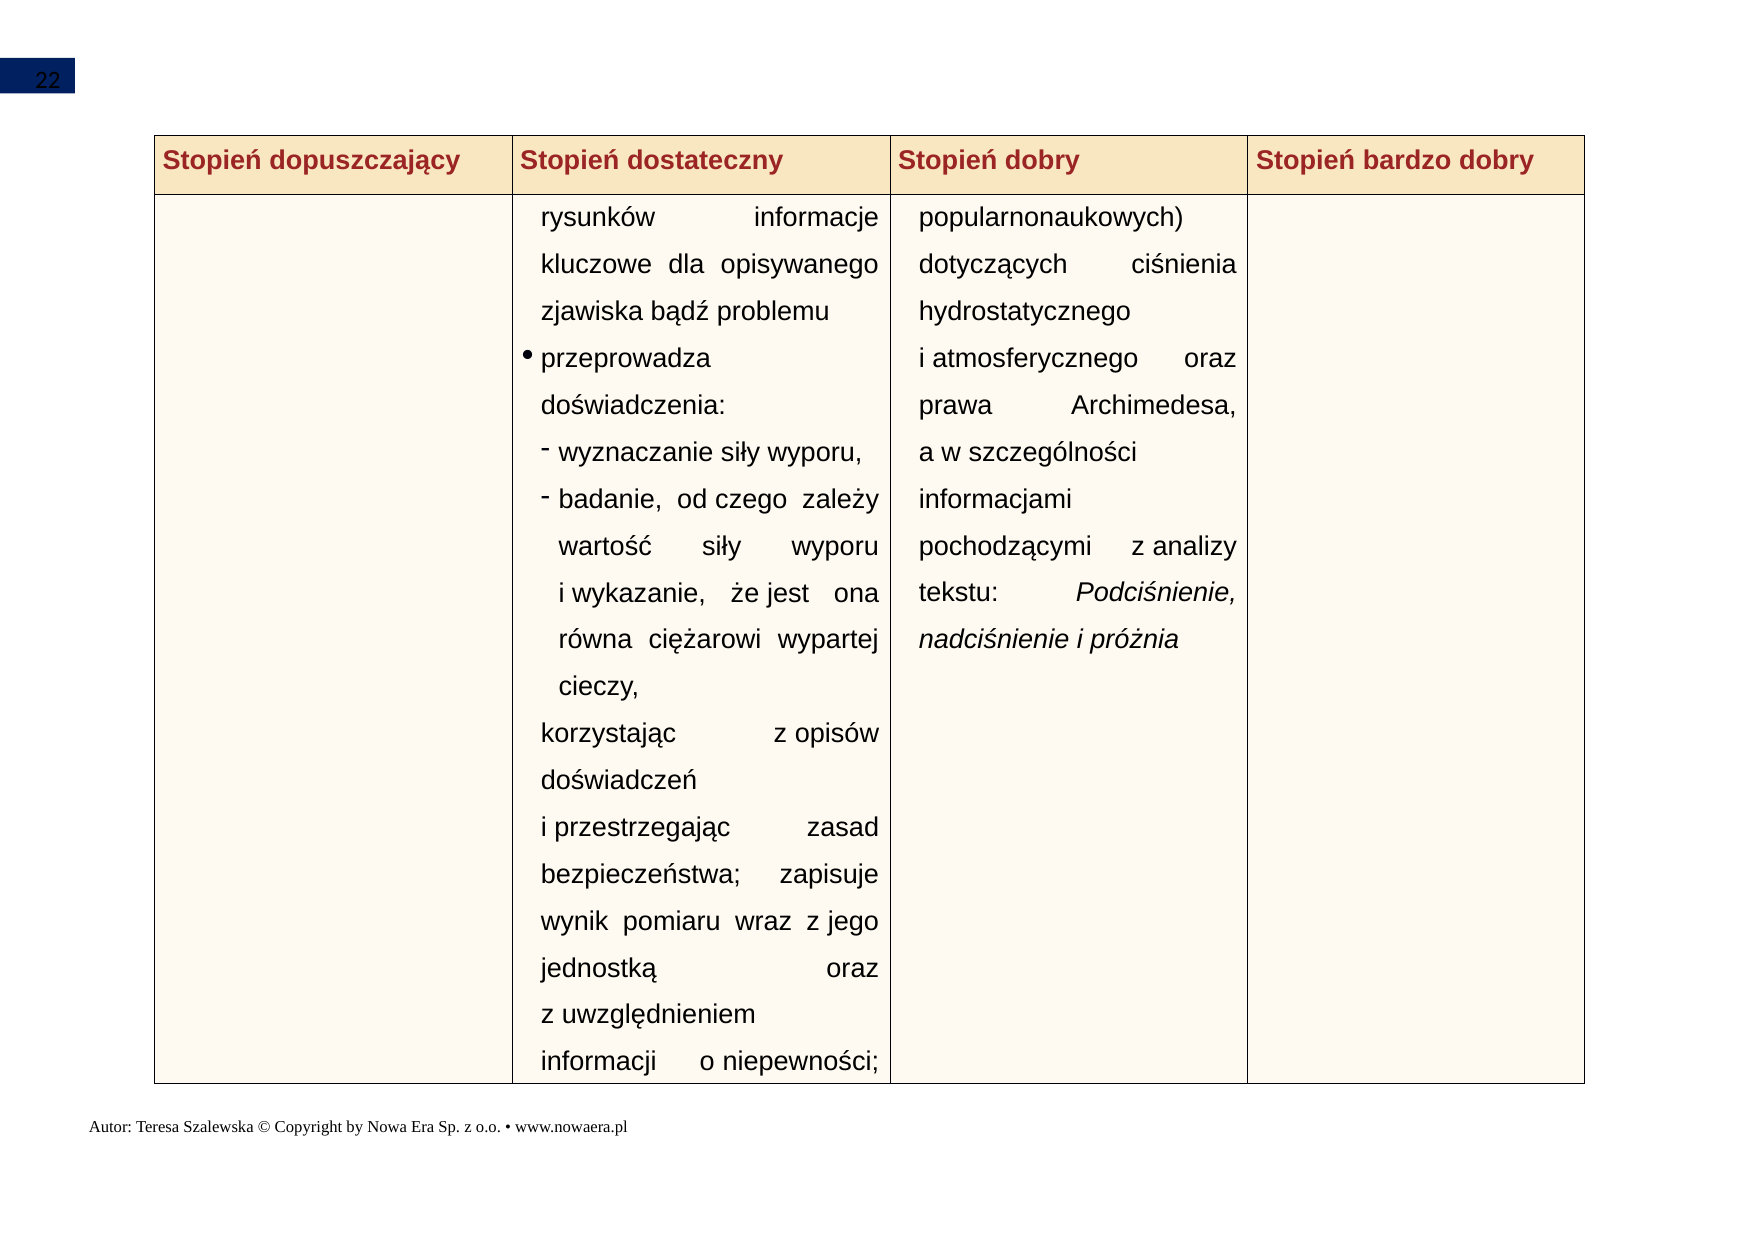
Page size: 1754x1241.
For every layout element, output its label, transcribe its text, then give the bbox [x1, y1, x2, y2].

table_header Stopień dostateczny [513, 136, 890, 194]
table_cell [513, 195, 890, 1083]
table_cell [1248, 195, 1584, 1083]
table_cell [155, 195, 512, 1083]
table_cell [891, 195, 1247, 1083]
table_header Stopień bardzo dobry [1248, 136, 1584, 194]
table_header Stopień dobry [891, 136, 1247, 194]
table_header Stopień dopuszczający [155, 136, 512, 194]
